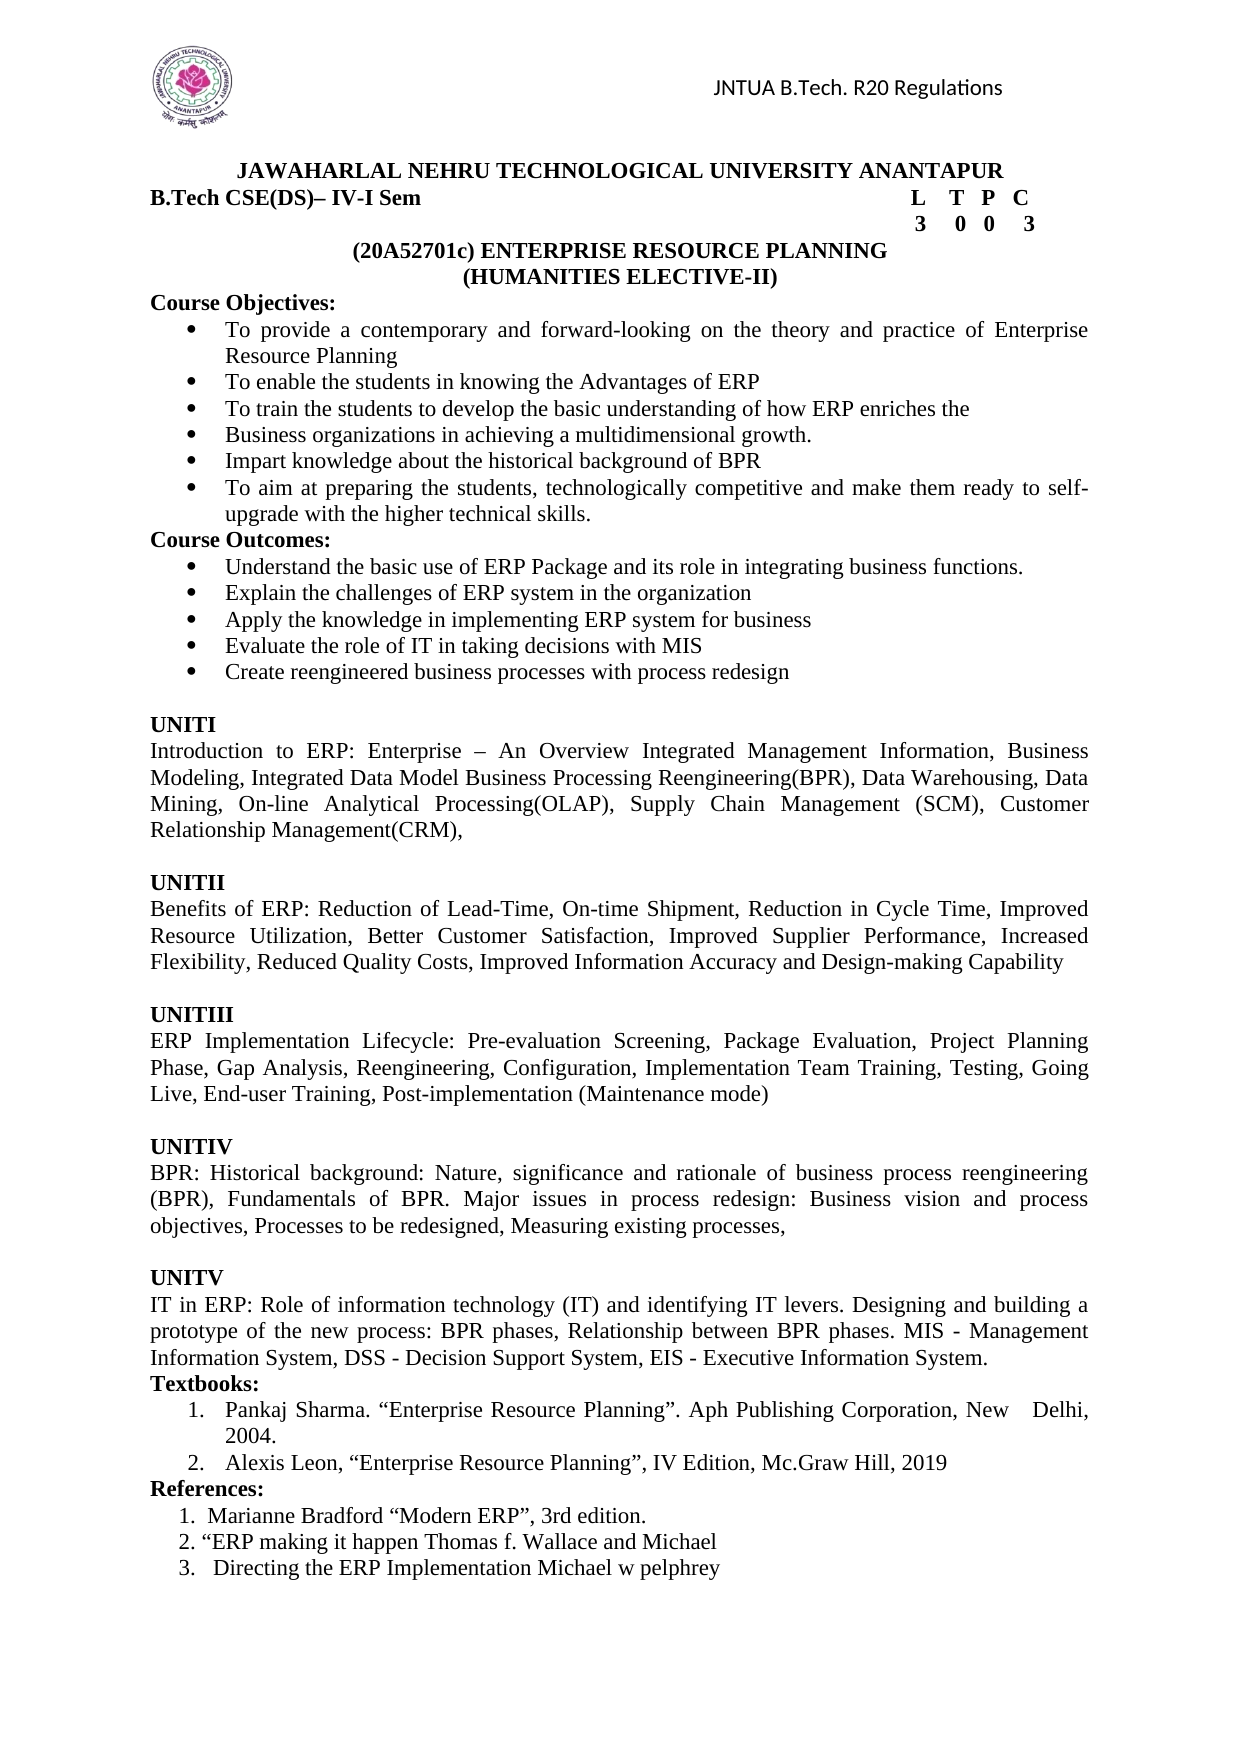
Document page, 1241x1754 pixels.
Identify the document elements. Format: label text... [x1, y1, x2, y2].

text UNITIII [150, 1001, 1090, 1027]
list Impart knowledge about the historical background of BPR [187, 447, 1090, 474]
text (HUMANITIES ELECTIVE-II) [150, 263, 1090, 289]
text Introduction to ERP: Enterprise – An Overview Integrated Management Information, Business Modeling, Integrated Data Model Business Processing Reengineering(BPR), Data Warehousing, Data Mining, On-line Analytical Processing(OLAP), Supply Chain Management (SCM), Customer Relationship Management(CRM), [150, 737, 1090, 843]
text B.Tech CSE(DS)– IV-I Sem L T P C [150, 184, 1090, 210]
text UNITIV [150, 1133, 1090, 1159]
list Evaluate the role of IT in taking decisions with MIS [187, 632, 1090, 658]
text UNITII [150, 869, 1090, 896]
text UNITV [150, 1264, 1090, 1291]
text UNITI [150, 711, 1090, 737]
text BPR: Historical background: Nature, significance and rationale of business process reengineering (BPR), Fundamentals of BPR. Major issues in process redesign: Business vision and process objectives, Processes to be redesigned, Measuring existing processes, [150, 1159, 1090, 1238]
text Course Objectives: [150, 289, 1090, 316]
text 3 0 0 3 [150, 210, 1090, 237]
list Understand the basic use of ERP Package and its role in integrating business functions. [187, 553, 1090, 579]
picture [151, 45, 233, 129]
text Course Outcomes: [150, 527, 1090, 553]
text ERP Implementation Lifecycle: Pre-evaluation Screening, Package Evaluation, Project Planning Phase, Gap Analysis, Reengineering, Configuration, Implementation Team Training, Testing, Going Live, End-user Training, Post-implementation (Maintenance mode) [150, 1027, 1090, 1106]
list Apply the knowledge in implementing ERP system for business [187, 606, 1090, 632]
list Alexis Leon, “Enterprise Resource Planning”, IV Edition, Mc.Graw Hill, 2019 [187, 1449, 1090, 1475]
text References: [150, 1475, 1090, 1502]
text 2. “ERP making it happen Thomas f. Wallace and Michael [150, 1528, 1090, 1554]
list Create reengineered business processes with process redesign [187, 658, 1090, 685]
list To train the students to develop the basic understanding of how ERP enriches the [187, 395, 1090, 421]
text Textbooks: [150, 1370, 1090, 1396]
text (20A52701c) ENTERPRISE RESOURCE PLANNING [150, 237, 1090, 263]
text 3. Directing the ERP Implementation Michael w pelphrey [150, 1554, 1090, 1581]
list To aim at preparing the students, technologically competitive and make them ready to self-upgrade with the higher technical skills. [187, 474, 1090, 527]
text Benefits of ERP: Reduction of Lead-Time, On-time Shipment, Reduction in Cycle Time, Improved Resource Utilization, Better Customer Satisfaction, Improved Supplier Performance, Increased Flexibility, Reduced Quality Costs, Improved Information Accuracy and Design-making Capability [150, 896, 1090, 974]
list To provide a contemporary and forward-looking on the theory and practice of Enterprise Resource Planning [187, 316, 1090, 368]
list Business organizations in achieving a multidimensional growth. [187, 421, 1090, 447]
text JAWAHARLAL NEHRU TECHNOLOGICAL UNIVERSITY ANANTAPUR [150, 158, 1090, 184]
text IT in ERP: Role of information technology (IT) and identifying IT levers. Designing and building a prototype of the new process: BPR phases, Relationship between BPR phases. MIS - Management Information System, DSS - Decision Support System, EIS - Executive Information System. [150, 1291, 1090, 1370]
list Pankaj Sharma. “Enterprise Resource Planning”. Aph Publishing Corporation, New Delhi, 2004. [187, 1396, 1090, 1449]
text 1. Marianne Bradford “Modern ERP”, 3rd edition. [150, 1502, 1090, 1528]
list Explain the challenges of ERP system in the organization [187, 579, 1090, 606]
list To enable the students in knowing the Advantages of ERP [187, 368, 1090, 395]
